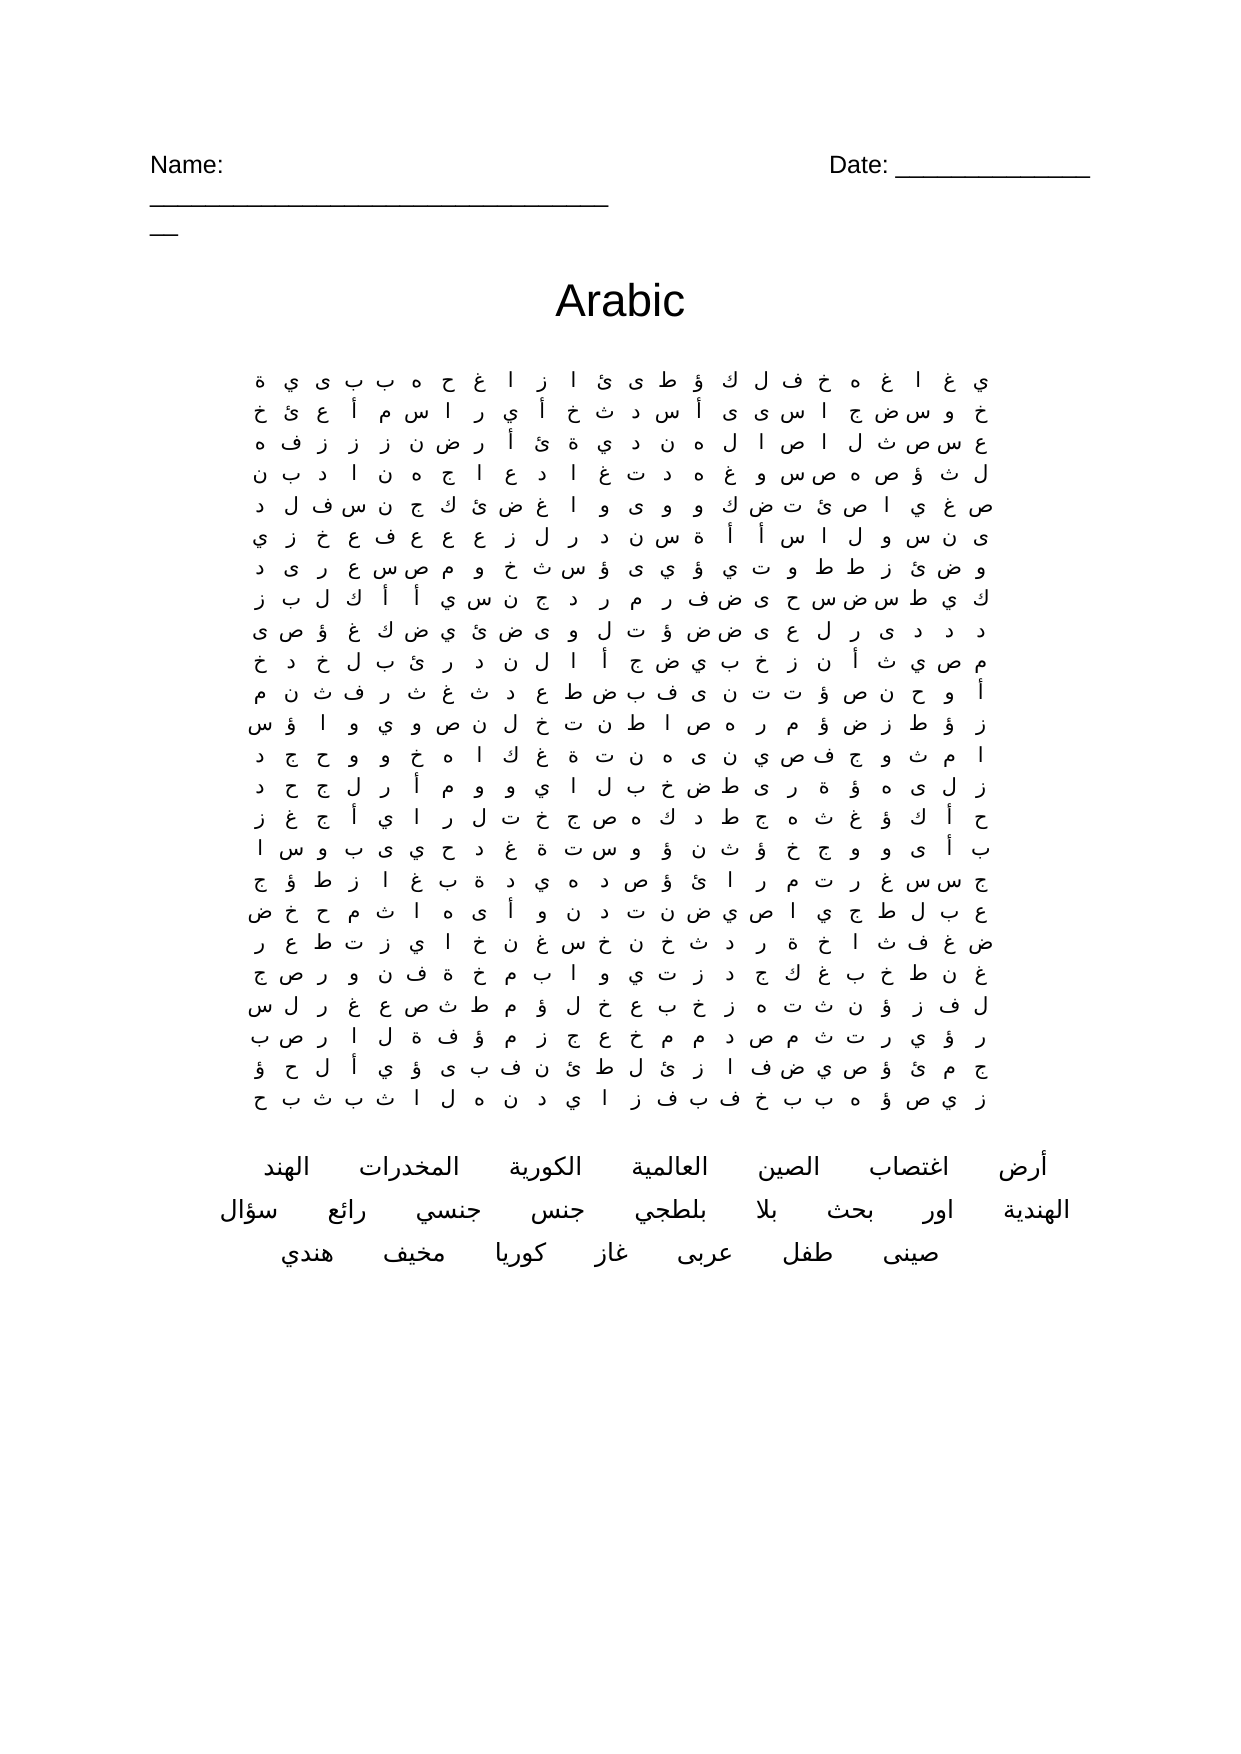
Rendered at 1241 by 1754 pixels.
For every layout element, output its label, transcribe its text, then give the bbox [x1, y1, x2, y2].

table_cell ي [714, 551, 745, 583]
table_cell ف [338, 676, 369, 708]
table_cell ى [745, 614, 777, 645]
table_cell ى [369, 833, 401, 864]
table_cell ص [401, 989, 432, 1020]
table_cell ط [464, 989, 495, 1020]
table_cell ؤ [401, 1051, 432, 1083]
table_cell ة [558, 739, 589, 770]
table_cell ا [808, 520, 839, 551]
table_cell م [777, 708, 808, 739]
table_cell ص [902, 426, 933, 458]
table_cell ض [965, 926, 996, 958]
table_cell ه [244, 426, 275, 458]
table_cell ز [902, 989, 933, 1020]
table_cell ر [745, 864, 777, 895]
table_cell ت [558, 708, 589, 739]
table_cell ع [495, 458, 526, 489]
table_cell س [464, 583, 495, 614]
table_cell ح [307, 739, 338, 770]
table_cell خ [965, 395, 996, 426]
table_cell س [777, 395, 808, 426]
table_cell ر [558, 520, 589, 551]
table_cell ب [965, 833, 996, 864]
table_cell د [244, 551, 275, 583]
table_cell ر [840, 864, 871, 895]
table_cell م [651, 1020, 683, 1051]
table_cell ط [902, 583, 933, 614]
table_cell ز [307, 426, 338, 458]
table_cell غ [526, 926, 557, 958]
table_cell ر [307, 958, 338, 989]
table_header غ [934, 364, 965, 395]
table_cell م [432, 770, 463, 801]
table_cell ث [683, 926, 714, 958]
table_cell س [902, 395, 933, 426]
table_cell و [338, 708, 369, 739]
table_cell ص [840, 676, 871, 708]
table_cell د [244, 489, 275, 520]
table_cell ل [338, 645, 369, 676]
table_cell ؤ [464, 1020, 495, 1051]
table_cell س [401, 395, 432, 426]
table_header غ [464, 364, 495, 395]
table_cell ؤ [934, 1020, 965, 1051]
table_cell ؤ [307, 614, 338, 645]
table_cell ة [401, 1020, 432, 1051]
table_cell د [526, 458, 557, 489]
table_cell ب [840, 958, 871, 989]
table_cell م [777, 864, 808, 895]
table_cell غ [934, 926, 965, 958]
table_cell ن [840, 989, 871, 1020]
table_header ئ [589, 364, 620, 395]
table_cell ي [934, 1083, 965, 1114]
table_cell و [840, 833, 871, 864]
table_cell ض [871, 395, 902, 426]
table_cell م [495, 958, 526, 989]
table_cell ف [934, 989, 965, 1020]
table_cell غ [840, 801, 871, 833]
table_cell ى [432, 1051, 463, 1083]
table_cell غ [401, 864, 432, 895]
table_cell س [651, 395, 683, 426]
table_cell ج [244, 864, 275, 895]
table_cell ا [558, 770, 589, 801]
table_cell خ [777, 833, 808, 864]
table_cell ر [871, 1020, 902, 1051]
table_cell ن [714, 676, 745, 708]
table_cell ى [464, 895, 495, 926]
table_cell ث [714, 833, 745, 864]
table_cell خ [808, 926, 839, 958]
table_cell ح [244, 1083, 275, 1114]
table_cell ج [808, 833, 839, 864]
table_cell ض [651, 645, 683, 676]
table_cell د [464, 645, 495, 676]
text أرض اغتصاب الصين العالمية الكورية المخدرات الهند الهندية اور بحث بلا بلطجي جنس جنسي رائع سؤال صينى طفل عربى غاز كوريا مخيف هندي [150, 1151, 1090, 1266]
table_cell ؤ [526, 989, 557, 1020]
table_cell أ [338, 1051, 369, 1083]
table_cell و [464, 770, 495, 801]
table_cell ب [432, 864, 463, 895]
table_cell و [526, 895, 557, 926]
table_cell ل [620, 1051, 651, 1083]
table_cell ل [714, 426, 745, 458]
table_cell ا [558, 958, 589, 989]
table_cell خ [401, 739, 432, 770]
table_cell ح [275, 770, 307, 801]
table_header غ [871, 364, 902, 395]
table_cell ت [808, 864, 839, 895]
table_cell ي [244, 520, 275, 551]
table_cell ف [369, 520, 401, 551]
table_cell ط [307, 864, 338, 895]
table_cell ن [651, 426, 683, 458]
table_cell خ [307, 520, 338, 551]
table_cell ط [620, 708, 651, 739]
table_cell م [495, 1020, 526, 1051]
table_cell ح [902, 676, 933, 708]
table_cell ن [620, 520, 651, 551]
table_cell ف [745, 1051, 777, 1083]
table_cell ط [840, 551, 871, 583]
table_header ط [651, 364, 683, 395]
table_cell د [495, 676, 526, 708]
table_cell خ [589, 926, 620, 958]
table_cell خ [526, 801, 557, 833]
table_cell ج [840, 895, 871, 926]
table_cell ه [464, 1083, 495, 1114]
table_cell خ [651, 770, 683, 801]
table_cell س [338, 489, 369, 520]
table_cell ن [651, 895, 683, 926]
table_cell س [902, 864, 933, 895]
table_cell ه [401, 458, 432, 489]
table_cell ا [307, 708, 338, 739]
table_cell ه [683, 458, 714, 489]
table_cell ب [338, 1083, 369, 1114]
table_cell و [871, 520, 902, 551]
table_cell ز [714, 989, 745, 1020]
table_cell د [589, 520, 620, 551]
table_cell ج [745, 801, 777, 833]
table_cell ث [307, 1083, 338, 1114]
table_cell ر [464, 426, 495, 458]
table_cell ت [338, 926, 369, 958]
table_cell ر [432, 801, 463, 833]
table_cell م [432, 551, 463, 583]
table_cell ى [745, 770, 777, 801]
table_cell ه [777, 801, 808, 833]
table_cell ص [840, 489, 871, 520]
table_cell ط [871, 895, 902, 926]
table_cell ل [840, 426, 871, 458]
table_cell ث [369, 895, 401, 926]
table_cell غ [338, 989, 369, 1020]
table_cell د [307, 458, 338, 489]
table_cell ب [620, 770, 651, 801]
table_header ل [745, 364, 777, 395]
table_cell ر [651, 583, 683, 614]
table_cell ي [620, 958, 651, 989]
table_cell غ [714, 458, 745, 489]
table_header ؤ [683, 364, 714, 395]
table_cell و [464, 551, 495, 583]
table_cell ت [745, 676, 777, 708]
table_cell ض [777, 1051, 808, 1083]
table_cell ف [275, 426, 307, 458]
table_cell ر [307, 551, 338, 583]
table_cell أ [401, 770, 432, 801]
table_cell غ [275, 801, 307, 833]
table_header ة [244, 364, 275, 395]
table_cell خ [275, 895, 307, 926]
table_cell ه [651, 739, 683, 770]
table_cell ع [432, 520, 463, 551]
table_cell ر [777, 770, 808, 801]
table_cell و [558, 614, 589, 645]
table_cell غ [871, 864, 902, 895]
table_cell ط [714, 801, 745, 833]
table_cell ز [965, 770, 996, 801]
table_cell ب [275, 583, 307, 614]
table_cell ز [244, 583, 275, 614]
table_cell ى [620, 489, 651, 520]
table_cell و [683, 489, 714, 520]
table_cell ع [401, 520, 432, 551]
table_cell ا [808, 426, 839, 458]
table_header ى [307, 364, 338, 395]
table_header ه [840, 364, 871, 395]
table_cell ض [683, 770, 714, 801]
table_cell ا [432, 395, 463, 426]
table_cell ؤ [840, 770, 871, 801]
table_cell ؤ [745, 833, 777, 864]
table_cell ص [432, 708, 463, 739]
table_cell ث [589, 395, 620, 426]
table_cell ز [871, 551, 902, 583]
table_cell ز [965, 1083, 996, 1114]
table_cell خ [745, 645, 777, 676]
table_cell ط [808, 551, 839, 583]
table_cell د [589, 864, 620, 895]
table_cell ئ [464, 614, 495, 645]
table_cell ي [526, 864, 557, 895]
table_cell ئ [464, 489, 495, 520]
table_cell ن [620, 739, 651, 770]
table_cell ك [338, 583, 369, 614]
table_cell ل [307, 1051, 338, 1083]
table_cell ه [840, 1083, 871, 1114]
table_cell ص [808, 458, 839, 489]
table_cell ي [902, 489, 933, 520]
table_cell ن [495, 926, 526, 958]
table_cell ي [934, 583, 965, 614]
table_cell غ [338, 614, 369, 645]
table_cell ض [714, 583, 745, 614]
table_header ك [714, 364, 745, 395]
table_cell ل [464, 801, 495, 833]
table_cell ص [965, 489, 996, 520]
table_cell ن [714, 739, 745, 770]
table_cell ل [902, 895, 933, 926]
table_cell ر [745, 926, 777, 958]
table_cell م [244, 676, 275, 708]
table_cell ؤ [871, 1051, 902, 1083]
table_cell س [777, 520, 808, 551]
table_cell ث [808, 801, 839, 833]
table_cell خ [651, 926, 683, 958]
table_cell ع [307, 395, 338, 426]
table_cell ص [620, 864, 651, 895]
table_cell أ [965, 676, 996, 708]
table_cell ع [369, 989, 401, 1020]
table_cell ك [714, 489, 745, 520]
table_cell خ [244, 645, 275, 676]
table_cell ى [714, 395, 745, 426]
table_cell ي [432, 583, 463, 614]
table_cell ب [244, 1020, 275, 1051]
table_cell ى [526, 614, 557, 645]
table_cell ص [275, 614, 307, 645]
table_cell ر [432, 645, 463, 676]
table_header ي [275, 364, 307, 395]
table_cell ن [495, 583, 526, 614]
table_cell ا [464, 739, 495, 770]
table_cell ط [714, 770, 745, 801]
table_header ه [401, 364, 432, 395]
table_cell ط [307, 926, 338, 958]
table_cell م [338, 895, 369, 926]
table_cell أ [840, 645, 871, 676]
table_cell ت [620, 458, 651, 489]
table_cell ع [464, 520, 495, 551]
table_cell و [871, 833, 902, 864]
table_cell ز [338, 864, 369, 895]
table_header ا [495, 364, 526, 395]
table_cell ي [745, 739, 777, 770]
table_cell ث [871, 926, 902, 958]
table_cell ص [871, 458, 902, 489]
table_cell د [244, 739, 275, 770]
table_cell ص [934, 645, 965, 676]
table_cell ت [840, 1020, 871, 1051]
table_cell ك [369, 614, 401, 645]
table_cell ك [902, 801, 933, 833]
table_cell ح [275, 1051, 307, 1083]
table_cell س [651, 520, 683, 551]
table_cell ا [714, 1051, 745, 1083]
table_cell ل [432, 1083, 463, 1114]
table_cell ت [777, 989, 808, 1020]
table_cell ؤ [683, 551, 714, 583]
table_cell ى [683, 739, 714, 770]
table_cell ئ [651, 1051, 683, 1083]
table_cell ى [244, 614, 275, 645]
table_cell ض [401, 614, 432, 645]
table_cell د [934, 614, 965, 645]
table_cell ة [464, 864, 495, 895]
table_cell ع [777, 614, 808, 645]
table_cell ئ [275, 395, 307, 426]
table_cell د [902, 614, 933, 645]
table_cell ط [589, 1051, 620, 1083]
table_cell ت [651, 958, 683, 989]
table_cell ن [934, 958, 965, 989]
table_cell ن [495, 645, 526, 676]
table_header ا [902, 364, 933, 395]
table_cell ا [401, 895, 432, 926]
table_cell ل [558, 989, 589, 1020]
table_cell ا [558, 645, 589, 676]
table_cell أ [683, 395, 714, 426]
table_cell و [307, 833, 338, 864]
table_cell ة [777, 926, 808, 958]
table_cell ي [526, 770, 557, 801]
table_cell ا [558, 489, 589, 520]
table_cell ز [620, 1083, 651, 1114]
table_cell ا [369, 864, 401, 895]
table_cell ز [965, 708, 996, 739]
table_cell ض [840, 583, 871, 614]
table_cell د [714, 1020, 745, 1051]
table_cell ت [620, 614, 651, 645]
table_cell و [777, 551, 808, 583]
table_header خ [808, 364, 839, 395]
table_cell ئ [683, 864, 714, 895]
table_cell ز [244, 801, 275, 833]
table_cell ؤ [275, 864, 307, 895]
table_cell ي [683, 645, 714, 676]
table_cell ث [401, 676, 432, 708]
table_cell س [808, 583, 839, 614]
table_cell ب [526, 958, 557, 989]
table_cell ت [745, 551, 777, 583]
table_cell ب [683, 1083, 714, 1114]
table_cell خ [244, 395, 275, 426]
table_cell ث [808, 1020, 839, 1051]
table_cell ي [808, 1051, 839, 1083]
table_cell ث [464, 676, 495, 708]
table_cell ة [526, 833, 557, 864]
table_cell ل [840, 520, 871, 551]
table_cell ز [495, 520, 526, 551]
table_cell ى [745, 395, 777, 426]
table_cell ئ [526, 426, 557, 458]
table_cell ط [558, 676, 589, 708]
table_cell م [369, 395, 401, 426]
table_cell خ [307, 645, 338, 676]
table_cell ل [338, 770, 369, 801]
table_cell د [244, 770, 275, 801]
table_cell ب [777, 1083, 808, 1114]
table_cell ع [965, 426, 996, 458]
table_cell ئ [808, 489, 839, 520]
table_cell ت [589, 739, 620, 770]
table_cell س [244, 708, 275, 739]
table_cell د [526, 1083, 557, 1114]
table_cell ل [965, 458, 996, 489]
table_cell ج [840, 739, 871, 770]
table_cell ن [369, 489, 401, 520]
table_cell ص [840, 1051, 871, 1083]
table_cell ص [589, 801, 620, 833]
table_cell ن [244, 458, 275, 489]
table_cell ن [369, 958, 401, 989]
table_cell أ [495, 426, 526, 458]
table_cell ت [620, 895, 651, 926]
table_cell و [934, 676, 965, 708]
table_cell د [965, 614, 996, 645]
table_cell ص [902, 1083, 933, 1114]
table_cell ز [338, 426, 369, 458]
table_cell و [965, 551, 996, 583]
table_cell ب [714, 645, 745, 676]
table_cell س [871, 583, 902, 614]
table_cell ث [934, 458, 965, 489]
table_cell م [620, 583, 651, 614]
table_cell ن [808, 645, 839, 676]
table_cell و [651, 489, 683, 520]
table_cell ي [714, 895, 745, 926]
table_cell س [902, 520, 933, 551]
table_cell خ [683, 989, 714, 1020]
table_cell م [683, 1020, 714, 1051]
table_cell ر [745, 708, 777, 739]
table_cell ث [369, 1083, 401, 1114]
table_cell ى [902, 770, 933, 801]
table_cell ث [307, 676, 338, 708]
table_cell ط [902, 958, 933, 989]
table_cell ص [401, 551, 432, 583]
table_cell خ [558, 395, 589, 426]
table_cell ا [244, 833, 275, 864]
table_cell ؤ [275, 708, 307, 739]
table_cell و [620, 833, 651, 864]
table_cell ج [526, 583, 557, 614]
table_cell ب [338, 833, 369, 864]
table_cell ر [464, 395, 495, 426]
table_cell د [495, 864, 526, 895]
table_cell ؤ [871, 989, 902, 1020]
table_cell غ [808, 958, 839, 989]
table_cell ز [683, 958, 714, 989]
table_header Date: ______________ [620, 150, 1090, 274]
table_cell ع [620, 989, 651, 1020]
table_cell ى [902, 833, 933, 864]
table_cell د [714, 958, 745, 989]
table_cell ه [840, 458, 871, 489]
table_cell و [589, 958, 620, 989]
table_cell أ [934, 833, 965, 864]
table_header Name: ___________________________________ [150, 150, 620, 274]
table_cell ب [369, 645, 401, 676]
table_cell ع [275, 926, 307, 958]
table_cell ج [558, 801, 589, 833]
table_header ح [432, 364, 463, 395]
table_cell ز [275, 520, 307, 551]
table_cell ب [651, 989, 683, 1020]
table_cell ك [965, 583, 996, 614]
table_cell ز [526, 1020, 557, 1051]
table_cell أ [338, 801, 369, 833]
table_cell ل [275, 989, 307, 1020]
table_header ي [965, 364, 996, 395]
table_cell ئ [902, 1051, 933, 1083]
table_cell ؤ [808, 676, 839, 708]
table_cell و [745, 458, 777, 489]
table_cell ة [683, 520, 714, 551]
table_cell ج [401, 489, 432, 520]
table_cell ل [526, 520, 557, 551]
table_cell س [558, 551, 589, 583]
table_cell ي [558, 1083, 589, 1114]
table_cell خ [464, 926, 495, 958]
table_cell ي [369, 708, 401, 739]
table_cell ا [714, 864, 745, 895]
table_cell د [620, 395, 651, 426]
table_cell ص [275, 1020, 307, 1051]
table_cell ج [307, 770, 338, 801]
table_cell د [464, 833, 495, 864]
table_cell ر [369, 676, 401, 708]
table_cell ف [651, 1083, 683, 1114]
table_cell ح [432, 833, 463, 864]
table_cell ف [808, 739, 839, 770]
table_cell ض [683, 895, 714, 926]
table_cell أ [589, 645, 620, 676]
table_cell خ [526, 708, 557, 739]
table_cell ث [808, 989, 839, 1020]
table_cell و [401, 708, 432, 739]
table_header ب [369, 364, 401, 395]
table_header ز [526, 364, 557, 395]
table_cell ى [745, 583, 777, 614]
table_cell ؤ [589, 551, 620, 583]
table_cell غ [526, 739, 557, 770]
table_cell ر [369, 770, 401, 801]
table_cell ة [558, 426, 589, 458]
table_cell ؤ [808, 708, 839, 739]
table_cell ب [620, 676, 651, 708]
table_cell خ [495, 551, 526, 583]
table_cell ع [526, 676, 557, 708]
table_cell ف [714, 1083, 745, 1114]
table_cell س [934, 426, 965, 458]
table_cell ا [745, 426, 777, 458]
table_cell و [338, 739, 369, 770]
table_cell ل [808, 614, 839, 645]
table_cell ج [620, 645, 651, 676]
table_cell ط [902, 708, 933, 739]
table_cell و [589, 489, 620, 520]
table_cell ن [369, 458, 401, 489]
table_cell غ [526, 489, 557, 520]
table_cell س [275, 833, 307, 864]
table_cell ب [808, 1083, 839, 1114]
table_cell أ [495, 895, 526, 926]
table_cell ه [432, 895, 463, 926]
table_cell ك [777, 958, 808, 989]
table_cell غ [432, 676, 463, 708]
table_cell ك [432, 489, 463, 520]
table_cell غ [965, 958, 996, 989]
table_cell ف [401, 958, 432, 989]
table_cell ي [902, 645, 933, 676]
table_cell ؤ [902, 458, 933, 489]
table_cell ص [777, 739, 808, 770]
table_cell ج [275, 739, 307, 770]
table_cell ل [307, 583, 338, 614]
table_cell أ [745, 520, 777, 551]
table_cell ل [495, 708, 526, 739]
table_cell ح [307, 895, 338, 926]
table_cell د [589, 895, 620, 926]
table_cell ج [558, 1020, 589, 1051]
table_cell ن [683, 833, 714, 864]
table_cell ؤ [934, 708, 965, 739]
table_header ب [338, 364, 369, 395]
table_cell س [777, 458, 808, 489]
table_cell ا [777, 895, 808, 926]
table_cell ى [871, 614, 902, 645]
table_cell د [558, 583, 589, 614]
table_cell ي [401, 833, 432, 864]
table_cell ج [745, 958, 777, 989]
table_cell ج [840, 395, 871, 426]
table_cell ض [589, 676, 620, 708]
table_cell ز [369, 926, 401, 958]
table_cell س [369, 551, 401, 583]
table_cell غ [934, 489, 965, 520]
table_cell س [589, 833, 620, 864]
table_cell ا [651, 708, 683, 739]
table_cell ي [589, 426, 620, 458]
table_cell م [934, 1051, 965, 1083]
table_cell أ [934, 801, 965, 833]
table_cell ة [432, 958, 463, 989]
table_cell ز [871, 708, 902, 739]
table_cell خ [620, 1020, 651, 1051]
table_cell د [714, 926, 745, 958]
table_cell ا [589, 1083, 620, 1114]
table_cell ل [275, 489, 307, 520]
table_cell ي [432, 614, 463, 645]
table_cell ا [965, 739, 996, 770]
table_cell ر [840, 614, 871, 645]
table_cell غ [589, 458, 620, 489]
table_cell ر [307, 1020, 338, 1051]
table_cell ى [275, 551, 307, 583]
table_cell ر [244, 926, 275, 958]
table_cell ي [401, 926, 432, 958]
table_cell م [934, 739, 965, 770]
table_cell ه [558, 864, 589, 895]
table_cell و [934, 395, 965, 426]
table_cell س [558, 926, 589, 958]
table_cell ا [401, 1083, 432, 1114]
table_cell ى [620, 551, 651, 583]
table_cell ؤ [871, 1083, 902, 1114]
table_cell ص [683, 708, 714, 739]
table_cell ح [777, 583, 808, 614]
table_cell و [369, 739, 401, 770]
table_cell ف [432, 1020, 463, 1051]
table_cell ض [495, 489, 526, 520]
table_cell ا [558, 458, 589, 489]
table_cell ص [745, 1020, 777, 1051]
title Arabic [150, 274, 1090, 326]
table_cell أ [526, 395, 557, 426]
table_cell خ [871, 958, 902, 989]
table_cell ف [307, 489, 338, 520]
table_cell و [495, 770, 526, 801]
table_cell ن [495, 1083, 526, 1114]
table_cell أ [401, 583, 432, 614]
table_cell ض [432, 426, 463, 458]
table_cell ر [965, 1020, 996, 1051]
table_cell ث [871, 426, 902, 458]
table_cell ص [777, 426, 808, 458]
table_cell ص [745, 895, 777, 926]
table_cell ت [558, 833, 589, 864]
table_cell ئ [902, 551, 933, 583]
table_cell ث [432, 989, 463, 1020]
table_cell ل [526, 645, 557, 676]
table_cell ض [495, 614, 526, 645]
table_cell غ [495, 833, 526, 864]
table_cell ا [338, 1020, 369, 1051]
table_cell ض [244, 895, 275, 926]
table_cell ج [432, 458, 463, 489]
table_cell د [275, 645, 307, 676]
table_cell ي [495, 395, 526, 426]
table_cell ض [934, 551, 965, 583]
table_cell ا [401, 801, 432, 833]
table_cell ز [369, 426, 401, 458]
table_cell ؤ [651, 614, 683, 645]
table_cell ز [683, 1051, 714, 1083]
table_cell ه [683, 426, 714, 458]
table_cell ه [714, 708, 745, 739]
table_cell ه [432, 739, 463, 770]
table_cell ص [275, 958, 307, 989]
table_cell ن [620, 926, 651, 958]
table_cell ض [745, 489, 777, 520]
table_cell أ [369, 583, 401, 614]
table_cell ي [808, 895, 839, 926]
table_cell ج [244, 958, 275, 989]
table_cell ا [871, 489, 902, 520]
table_cell ت [495, 801, 526, 833]
table_cell ث [526, 551, 557, 583]
table_cell ل [965, 989, 996, 1020]
table_cell ب [934, 895, 965, 926]
table_cell ى [965, 520, 996, 551]
table_cell ض [683, 614, 714, 645]
table_cell ف [683, 583, 714, 614]
table_cell ن [275, 676, 307, 708]
table_cell س [934, 864, 965, 895]
table_cell ع [965, 895, 996, 926]
table_cell ن [464, 708, 495, 739]
table_cell ن [934, 520, 965, 551]
table_cell ث [871, 645, 902, 676]
table_cell ا [808, 395, 839, 426]
table_cell ؤ [244, 1051, 275, 1083]
table_cell ل [369, 1020, 401, 1051]
table_header ى [620, 364, 651, 395]
table_cell ك [495, 739, 526, 770]
table_cell ه [620, 801, 651, 833]
table_cell ب [275, 1083, 307, 1114]
table_cell ر [307, 989, 338, 1020]
table_cell ي [902, 1020, 933, 1051]
table_header ف [777, 364, 808, 395]
table_header ا [558, 364, 589, 395]
table_cell ي [369, 1051, 401, 1083]
table_cell ن [589, 708, 620, 739]
table_cell م [965, 645, 996, 676]
table_cell ب [275, 458, 307, 489]
table_cell ح [965, 801, 996, 833]
table_cell ض [840, 708, 871, 739]
table_cell ا [432, 926, 463, 958]
table_cell ج [965, 864, 996, 895]
table_cell د [620, 426, 651, 458]
table_cell ه [745, 989, 777, 1020]
table_cell ؤ [871, 801, 902, 833]
table_cell خ [745, 1083, 777, 1114]
table_cell و [871, 739, 902, 770]
table_cell ز [777, 645, 808, 676]
table_cell أ [714, 520, 745, 551]
table_cell د [651, 458, 683, 489]
table_cell ف [651, 676, 683, 708]
table_cell ع [338, 551, 369, 583]
table_cell ة [808, 770, 839, 801]
table_cell ل [934, 770, 965, 801]
table_cell خ [464, 958, 495, 989]
table_cell س [244, 989, 275, 1020]
table_cell ع [338, 520, 369, 551]
table_cell ل [589, 614, 620, 645]
table_cell ت [777, 676, 808, 708]
table_cell و [338, 958, 369, 989]
table_cell ه [871, 770, 902, 801]
table_cell ؤ [651, 864, 683, 895]
table_cell ؤ [651, 833, 683, 864]
table_cell ك [651, 801, 683, 833]
table_cell ن [526, 1051, 557, 1083]
table_cell م [495, 989, 526, 1020]
table_cell ر [589, 583, 620, 614]
table_cell د [683, 801, 714, 833]
table_cell ض [714, 614, 745, 645]
table_cell ف [495, 1051, 526, 1083]
table_cell ن [401, 426, 432, 458]
table_cell ب [464, 1051, 495, 1083]
table_cell ا [840, 926, 871, 958]
table_cell ى [683, 676, 714, 708]
table_cell خ [589, 989, 620, 1020]
table_cell ي [651, 551, 683, 583]
table_cell أ [338, 395, 369, 426]
table_cell ج [307, 801, 338, 833]
table_cell ي [369, 801, 401, 833]
table_cell ج [965, 1051, 996, 1083]
table_cell ئ [401, 645, 432, 676]
table_cell ف [902, 926, 933, 958]
table_cell ع [589, 1020, 620, 1051]
table_cell ن [558, 895, 589, 926]
table_cell ا [464, 458, 495, 489]
table_cell ت [777, 489, 808, 520]
table_cell ئ [558, 1051, 589, 1083]
table_cell ا [338, 458, 369, 489]
table_cell ل [589, 770, 620, 801]
table_cell م [777, 1020, 808, 1051]
table_cell ث [902, 739, 933, 770]
table_cell ن [871, 676, 902, 708]
